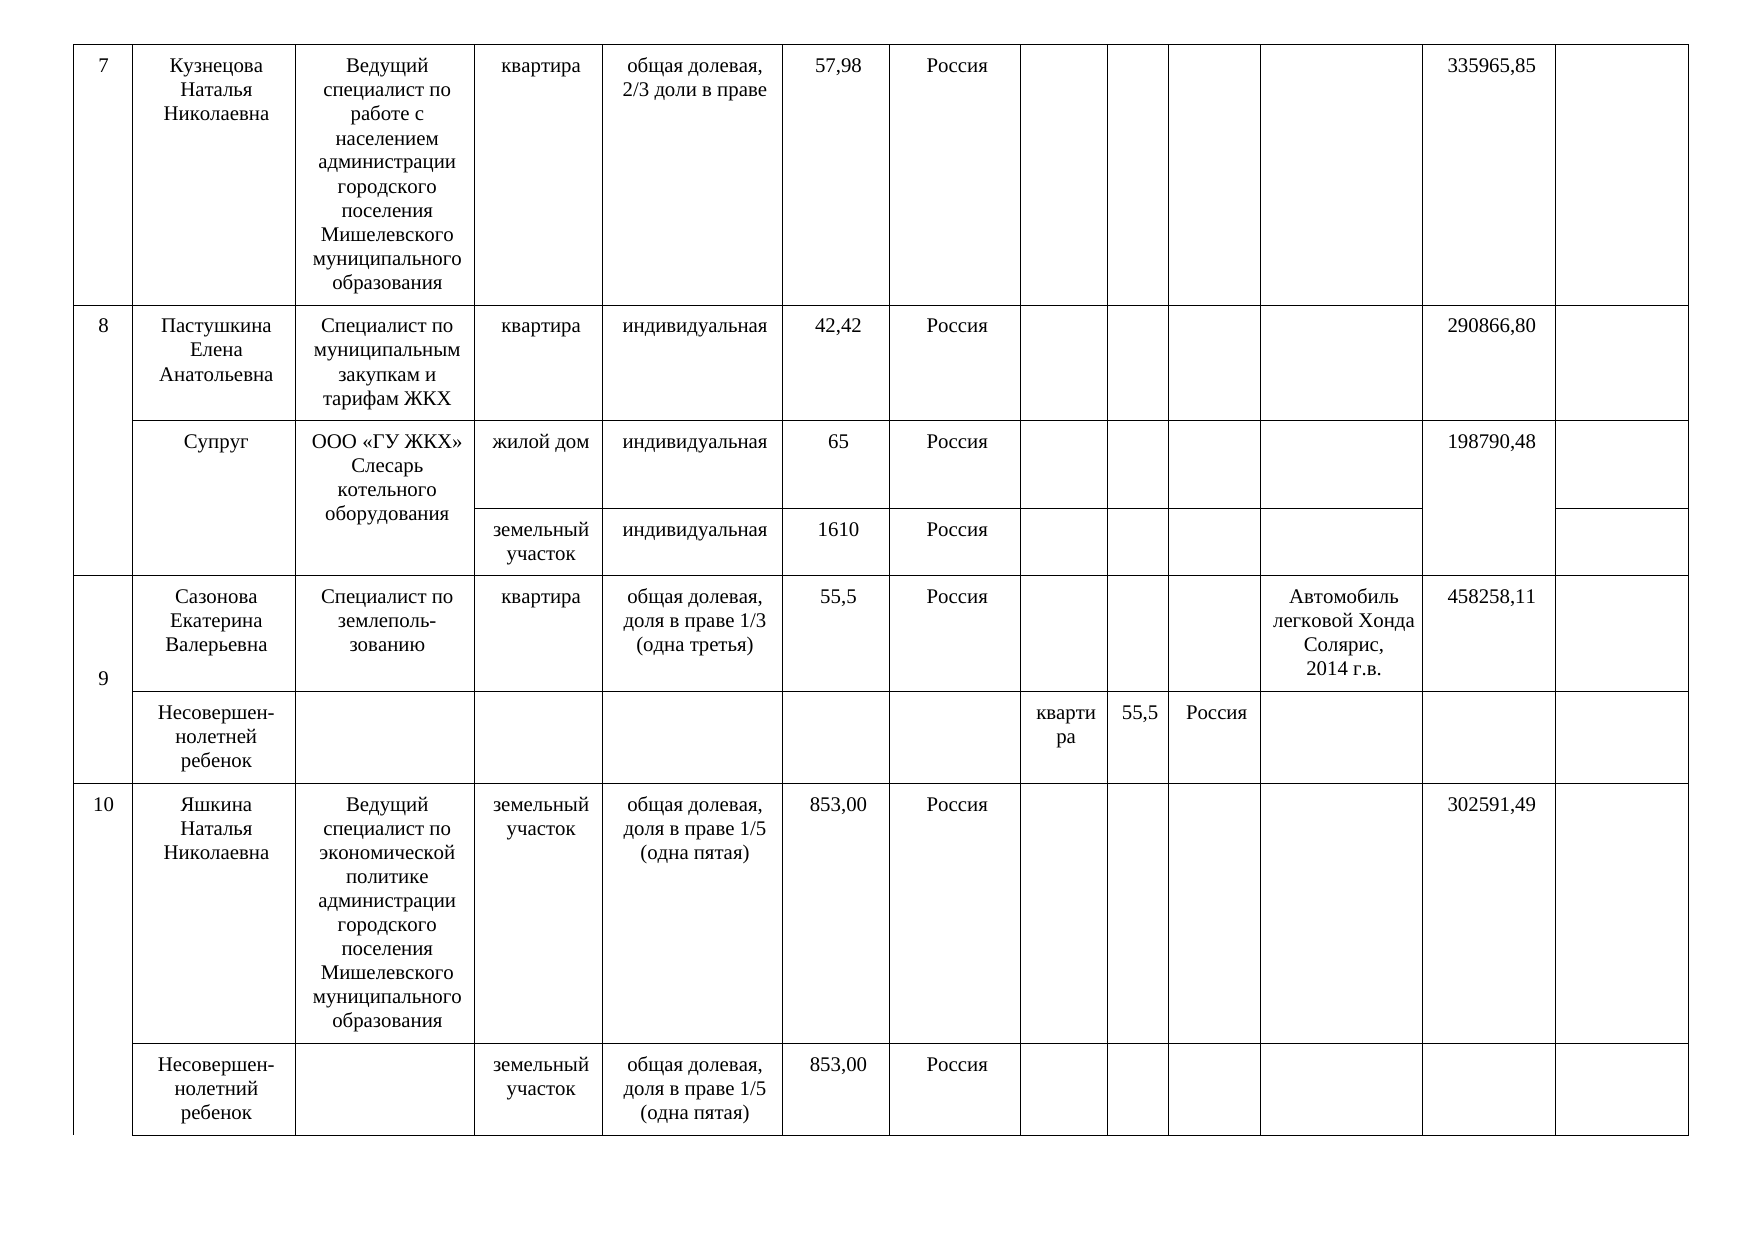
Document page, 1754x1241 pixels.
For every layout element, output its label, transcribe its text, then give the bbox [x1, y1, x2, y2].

table_cell [1261, 509, 1422, 575]
table_cell квартира [475, 306, 602, 420]
table_cell [1108, 576, 1168, 691]
table_cell 9 [74, 576, 132, 783]
table_cell 8 [74, 306, 132, 575]
table_cell Автомобиль легковой Хонда Солярис, 2014 г.в. [1261, 576, 1422, 691]
table_cell жилой дом [475, 421, 602, 508]
table_cell 335965,85 [1423, 45, 1555, 304]
table_cell Несовершен- нолетний ребенок [133, 1044, 295, 1134]
table_cell [1556, 421, 1688, 508]
table_cell [1021, 421, 1107, 508]
table_cell [1169, 421, 1260, 508]
table_cell [1108, 45, 1168, 304]
table_cell 290866,80 [1423, 306, 1555, 420]
table_cell [296, 1044, 474, 1134]
table_cell [1021, 784, 1107, 1043]
table_cell [1423, 692, 1555, 783]
table_cell [1261, 306, 1422, 420]
table_cell Россия [890, 1044, 1020, 1134]
table_cell [1108, 509, 1168, 575]
table_cell 55,5 [783, 576, 889, 691]
table_cell квартира [475, 45, 602, 304]
table_cell 1610 [783, 509, 889, 575]
table_cell [1108, 1044, 1168, 1134]
table_cell [1261, 1044, 1422, 1134]
table_cell [1169, 1044, 1260, 1134]
table_cell [1169, 45, 1260, 304]
table_cell 10 [74, 784, 132, 1134]
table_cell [603, 784, 782, 1043]
table_cell [1169, 306, 1260, 420]
table_cell Россия [890, 306, 1020, 420]
table_cell [1556, 1044, 1688, 1134]
table_cell [1261, 45, 1422, 304]
table_cell 7 [74, 45, 132, 304]
table_cell [603, 692, 782, 783]
table_cell [475, 692, 602, 783]
table_cell [1556, 692, 1688, 783]
table_cell 65 [783, 421, 889, 508]
table_cell Россия [890, 784, 1020, 1043]
table_cell земельный участок [475, 1044, 602, 1134]
table_cell [1261, 421, 1422, 508]
table_cell Россия [890, 576, 1020, 691]
table_cell Россия [890, 421, 1020, 508]
table_cell [1423, 1044, 1555, 1134]
table_cell ООО «ГУ ЖКХ» Слесарь котельного оборудования [296, 421, 474, 575]
table_cell Кузнецова Наталья Николаевна [133, 45, 295, 304]
table_cell [1169, 509, 1260, 575]
table_cell Специалист по землеполь-зованию [296, 576, 474, 691]
table_cell Россия [890, 45, 1020, 304]
table_cell 458258,11 [1423, 576, 1555, 691]
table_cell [603, 1044, 782, 1134]
table_cell [1556, 576, 1688, 691]
table_cell Россия [1169, 692, 1260, 783]
table_cell 42,42 [783, 306, 889, 420]
table_cell Несовершен-нолетней ребенок [133, 692, 295, 783]
table_cell Ведущий специалист по экономической политике администрации городского поселения Мишелевского муниципального образования [296, 784, 474, 1043]
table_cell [296, 45, 474, 304]
table_cell [1021, 1044, 1107, 1134]
table_cell индивидуальная [603, 421, 782, 508]
table_cell общая долевая, доля в праве 1/3 (одна третья) [603, 576, 782, 691]
table_cell общая долевая, 2/3 доли в праве [603, 45, 782, 304]
table_cell [1021, 306, 1107, 420]
table_cell [1108, 784, 1168, 1043]
table_cell индивидуальная [603, 509, 782, 575]
table_cell 55,5 [1108, 692, 1168, 783]
table_cell [1556, 306, 1688, 420]
table_cell земельный участок [475, 509, 602, 575]
table_cell [1556, 509, 1688, 575]
table_cell Россия [890, 509, 1020, 575]
table_cell квартира [1021, 692, 1107, 783]
table_cell [1169, 784, 1260, 1043]
table_cell Сазонова Екатерина Валерьевна [133, 576, 295, 691]
table_cell [1021, 45, 1107, 304]
table_cell [1108, 306, 1168, 420]
table_cell земельный участок [475, 784, 602, 1043]
table_cell 198790,48 [1423, 421, 1555, 575]
table_cell [1261, 692, 1422, 783]
table_cell [1556, 784, 1688, 1043]
table_cell Супруг [133, 421, 295, 575]
table_cell 853,00 [783, 1044, 889, 1134]
table_cell [1169, 576, 1260, 691]
table_cell [296, 692, 474, 783]
table_cell Пастушкина Елена Анатольевна [133, 306, 295, 420]
table_cell 302591,49 [1423, 784, 1555, 1043]
table_cell [1021, 576, 1107, 691]
table_cell квартира [475, 576, 602, 691]
table_cell 57,98 [783, 45, 889, 304]
table_cell индивидуальная [603, 306, 782, 420]
table_cell [1021, 509, 1107, 575]
table_cell [1261, 784, 1422, 1043]
table_cell [1556, 45, 1688, 304]
table_cell [1108, 421, 1168, 508]
table_cell Специалист по муниципальным закупкам и тарифам ЖКХ [296, 306, 474, 420]
table_cell [783, 692, 889, 783]
table_cell [890, 692, 1020, 783]
table_cell 853,00 [783, 784, 889, 1043]
table_cell Яшкина Наталья Николаевна [133, 784, 295, 1043]
